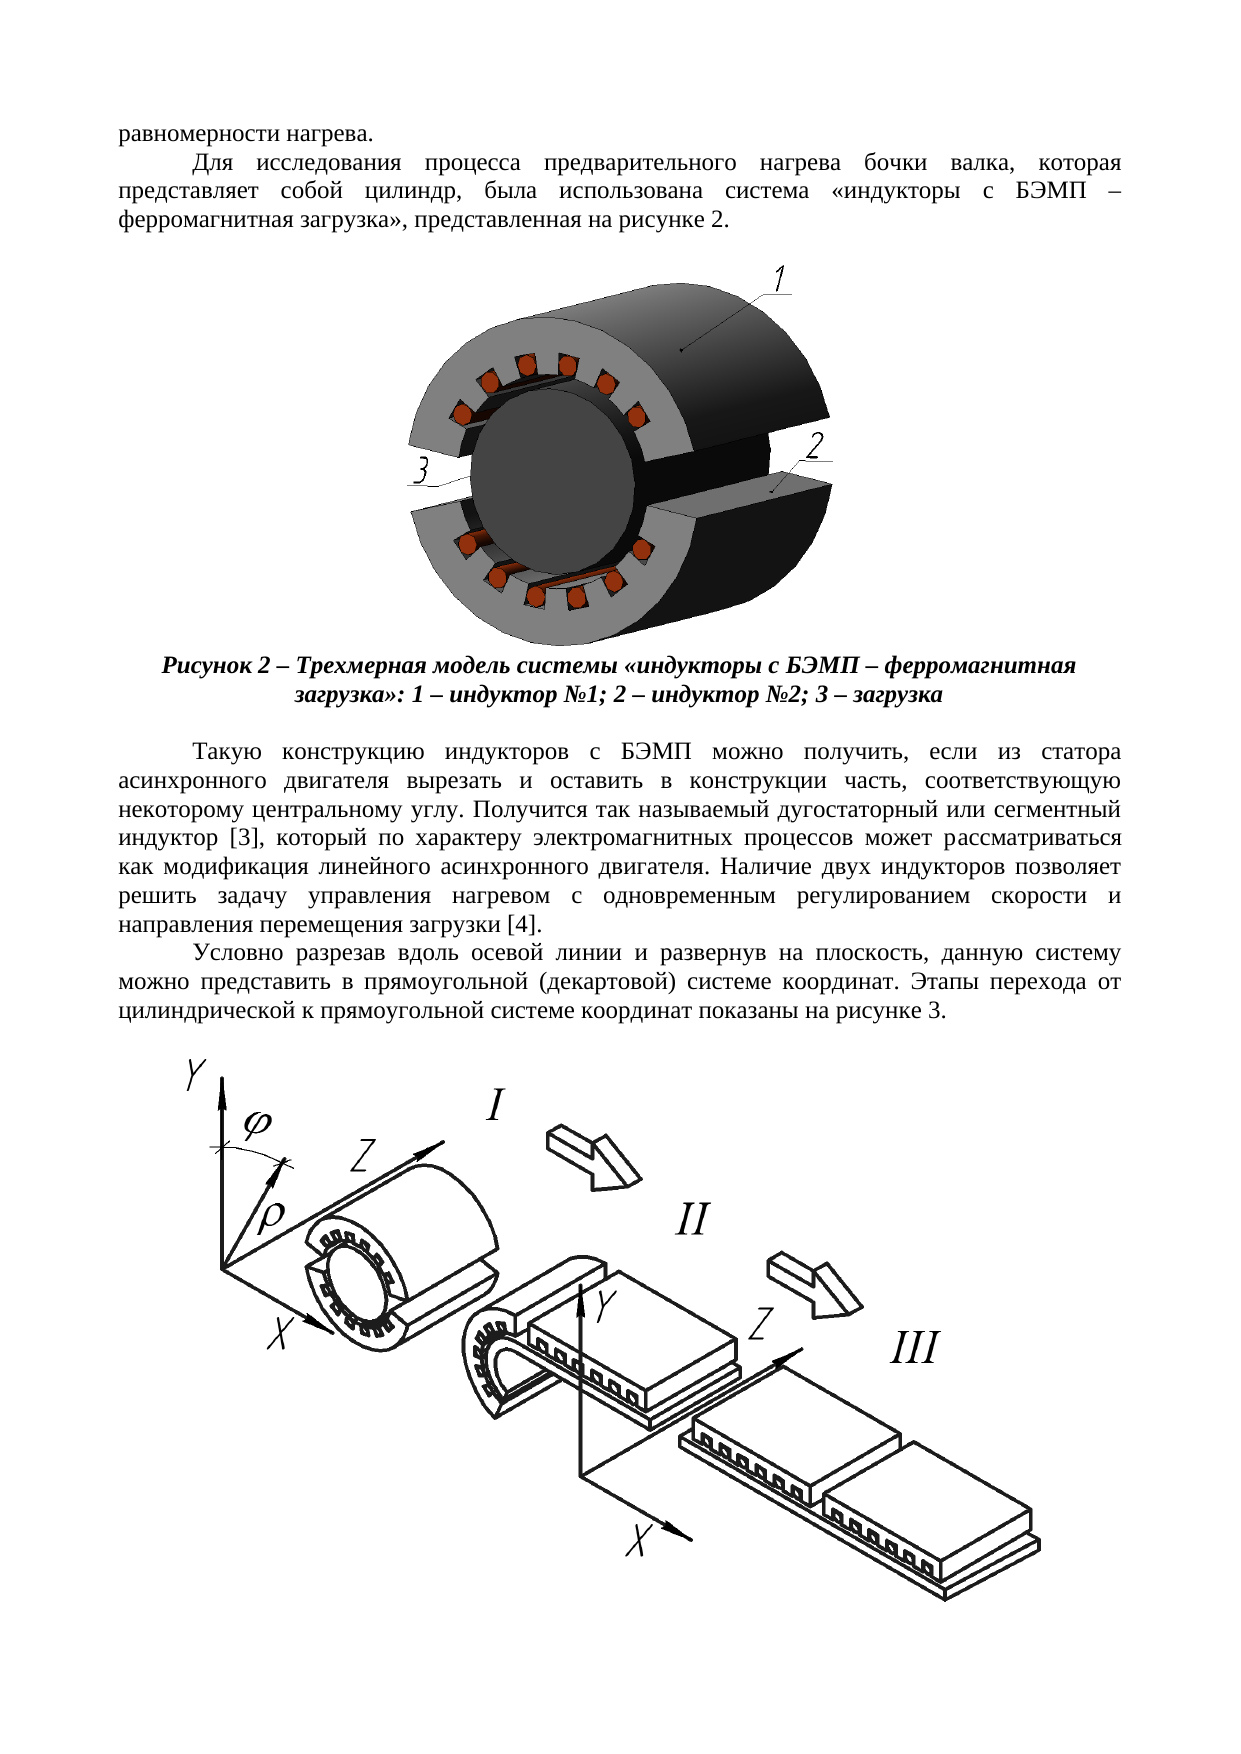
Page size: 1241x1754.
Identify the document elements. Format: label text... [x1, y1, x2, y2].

text Рисунок 2 – Трехмерная модель системы «индукторы с БЭМП – ферромагнитная загрузка»: 1 – индуктор №1; 2 – индуктор №2; 3 – загрузка [118, 650, 1122, 707]
picture [173, 1052, 1068, 1629]
text Для исследования процесса предварительного нагрева бочки валка, которая представляет собой цилиндр, была использована система «индукторы с БЭМП – ферромагнитная загрузка», представленная на рисунке 2. [118, 147, 1122, 233]
picture [404, 261, 836, 650]
text Условно разрезав вдоль осевой линии и развернув на плоскость, данную систему можно представить в прямоугольной (декартовой) системе координат. Этапы перехода от цилиндрической к прямоугольной системе координат показаны на рисунке 3. [118, 937, 1122, 1024]
text Такую конструкцию индукторов с БЭМП можно получить, если из статора асинхронного двигателя вырезать и оставить в конструкции часть, соответствующую некоторому центральному углу. Получится так называемый дугостаторный или сегментный индуктор [3], который по характеру электромагнитных процессов может рассматриваться как модификация линейного асинхронного двигателя. Наличие двух индукторов позволяет решить задачу управления нагревом с одновременным регулированием скорости и направления перемещения загрузки [4]. [118, 736, 1122, 937]
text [118, 118, 1122, 147]
